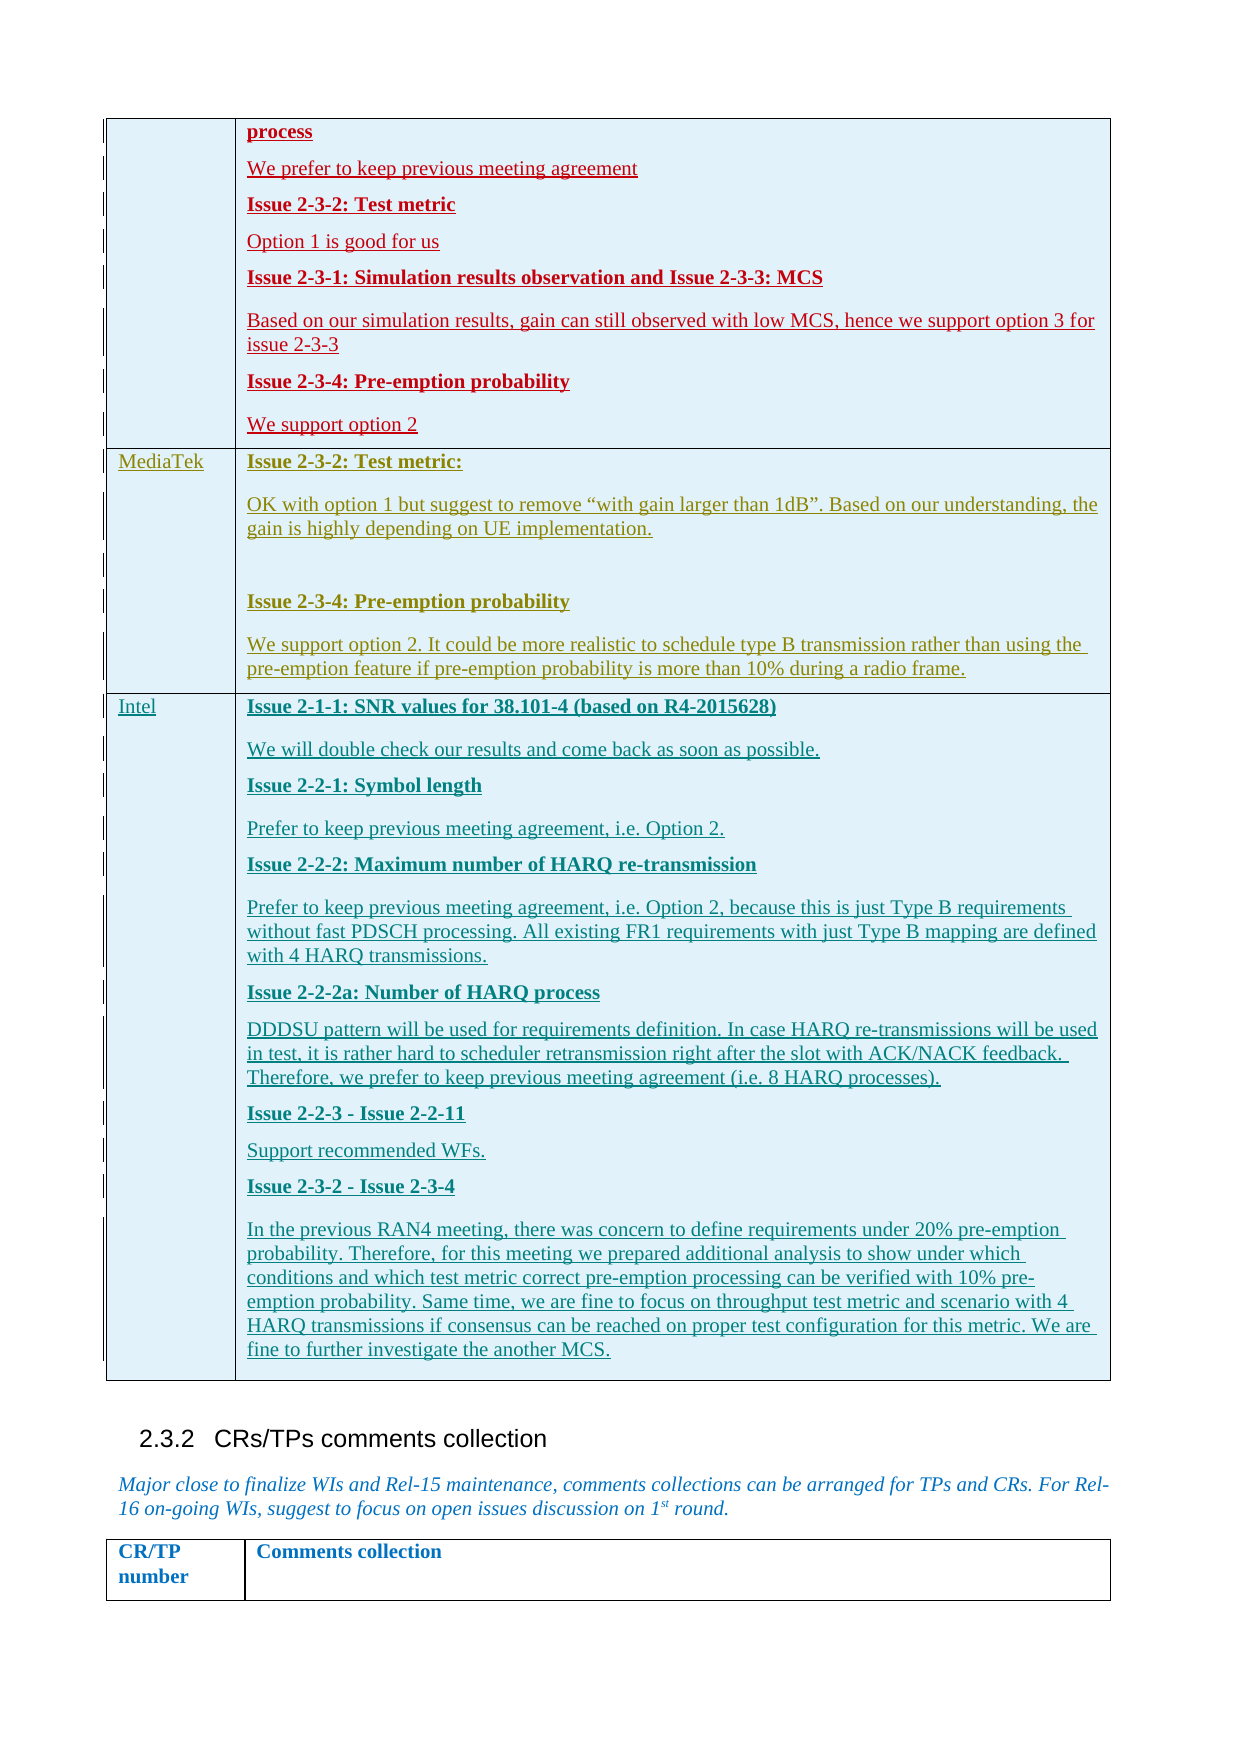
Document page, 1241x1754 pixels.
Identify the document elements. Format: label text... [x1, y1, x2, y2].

table_header CR/TP number [107, 1540, 244, 1600]
subtitle CRs/TPs comments collection [139, 1424, 1101, 1453]
table_header Comments collection [246, 1540, 1110, 1600]
text Major close to finalize WIs and Rel-15 maintenance, comments collections can be arranged for TPs and CRs. For Rel-16 on-going WIs, suggest to focus on open issues discussion on 1st round. [118, 1472, 1122, 1520]
